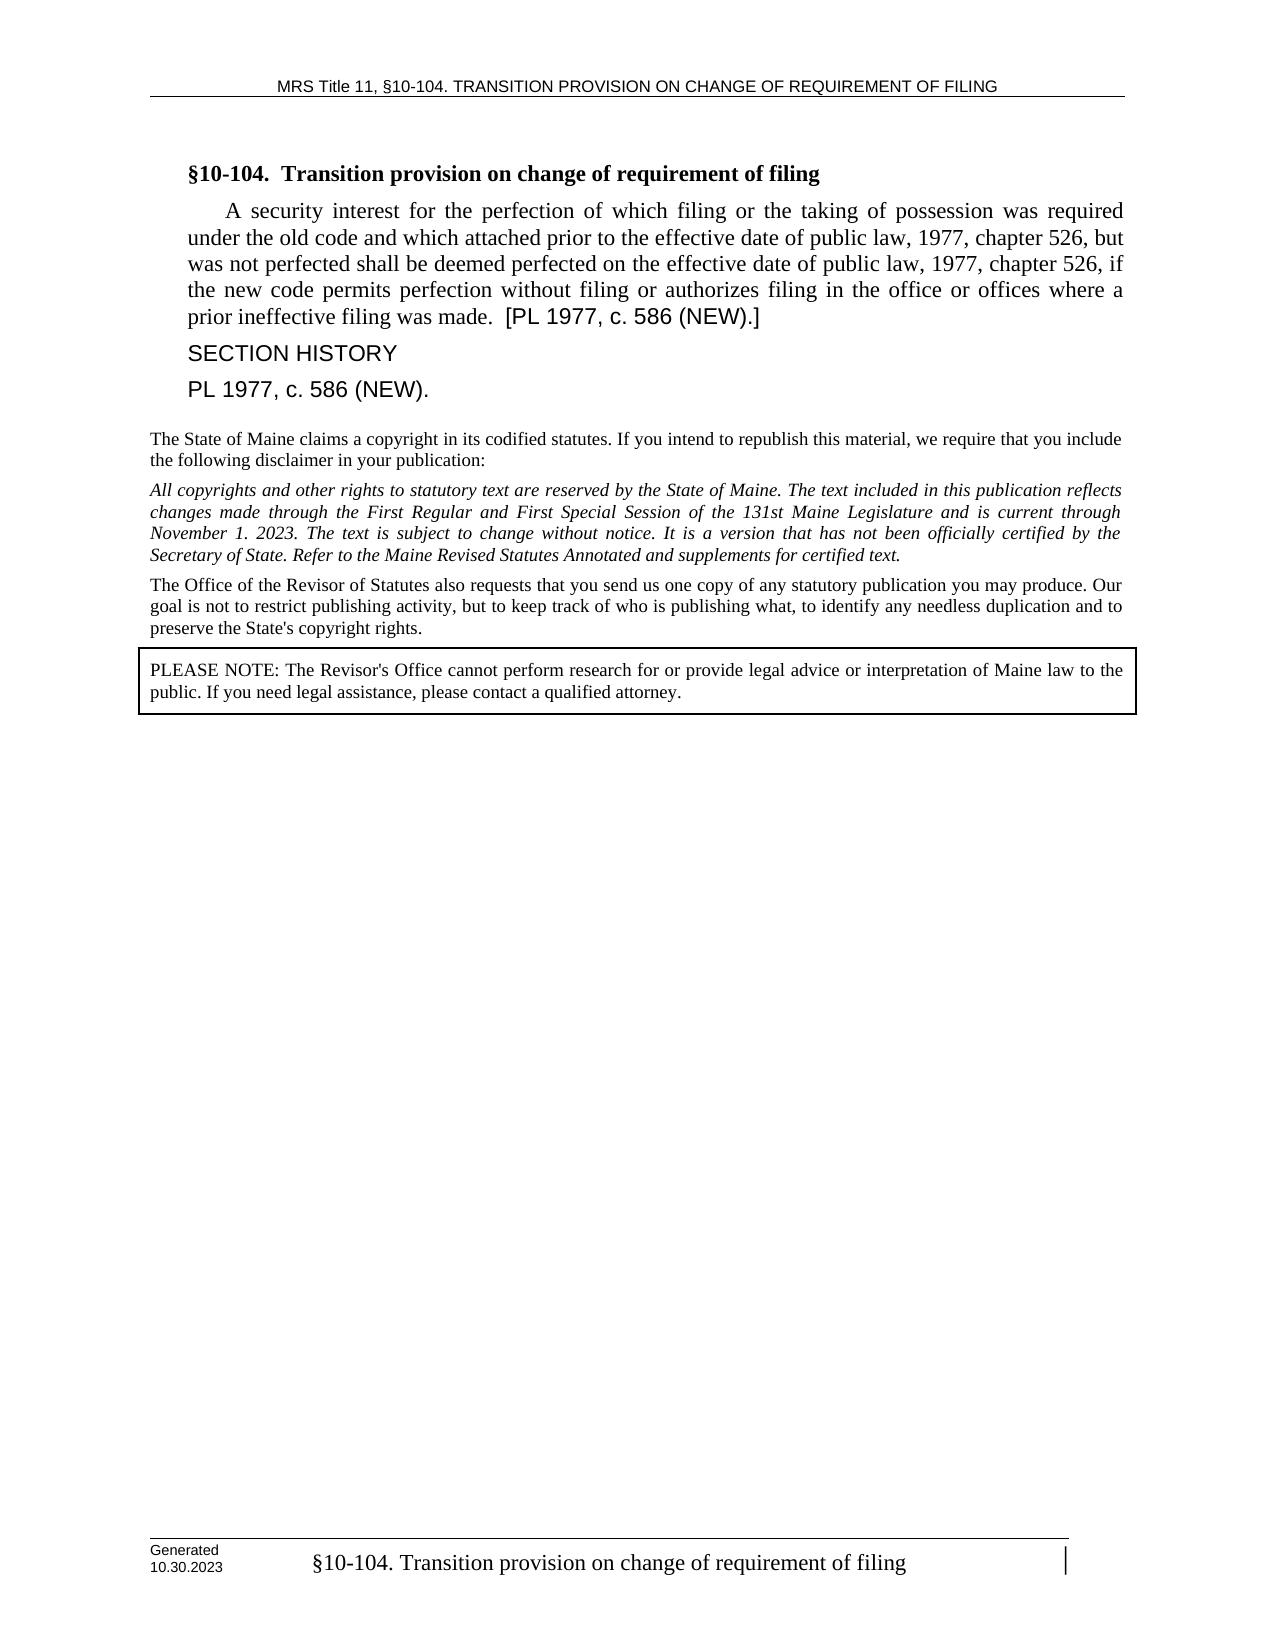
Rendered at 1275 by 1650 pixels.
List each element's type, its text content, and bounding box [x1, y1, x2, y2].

text PLEASE NOTE: The Revisor's Office cannot perform research for or provide legal advice or interpretation of Maine law to the public. If you need legal assistance, please contact a qualified attorney. [140, 649, 1135, 713]
text The State of Maine claims a copyright in its codified statutes. If you intend to republish this material, we require that you include the following disclaimer in your publication: [150, 428, 1125, 471]
text All copyrights and other rights to statutory text are reserved by the State of Maine. The text included in this publication reflects changes made through the First Regular and First Special Session of the 131st Maine Legislature and is current through November 1. 2023 . The text is subject to change without notice. It is a version that has not been officially certified by the Secretary of State. Refer to the Maine Revised Statutes Annotated and supplements for certified text. [150, 479, 1125, 565]
text PL 1977, c. 586 (NEW). [187, 376, 1125, 403]
text A security interest for the perfection of which filing or the taking of possession was required under the old code and which attached prior to the effective date of public law, 1977, chapter 526, but was not perfected shall be deemed perfected on the effective date of public law, 1977, chapter 526, if the new code permits perfection without filing or authorizes filing in the office or offices where a prior ineffective filing was made. [PL 1977, c. 586 (NEW).] [187, 197, 1125, 329]
text SECTION HISTORY [187, 339, 1125, 366]
text §10-104. Transition provision on change of requirement of filing [187, 160, 1125, 187]
text The Office of the Revisor of Statutes also requests that you send us one copy of any statutory publication you may produce. Our goal is not to restrict publishing activity, but to keep track of who is publishing what, to identify any needless duplication and to preserve the State's copyright rights. [150, 574, 1125, 638]
